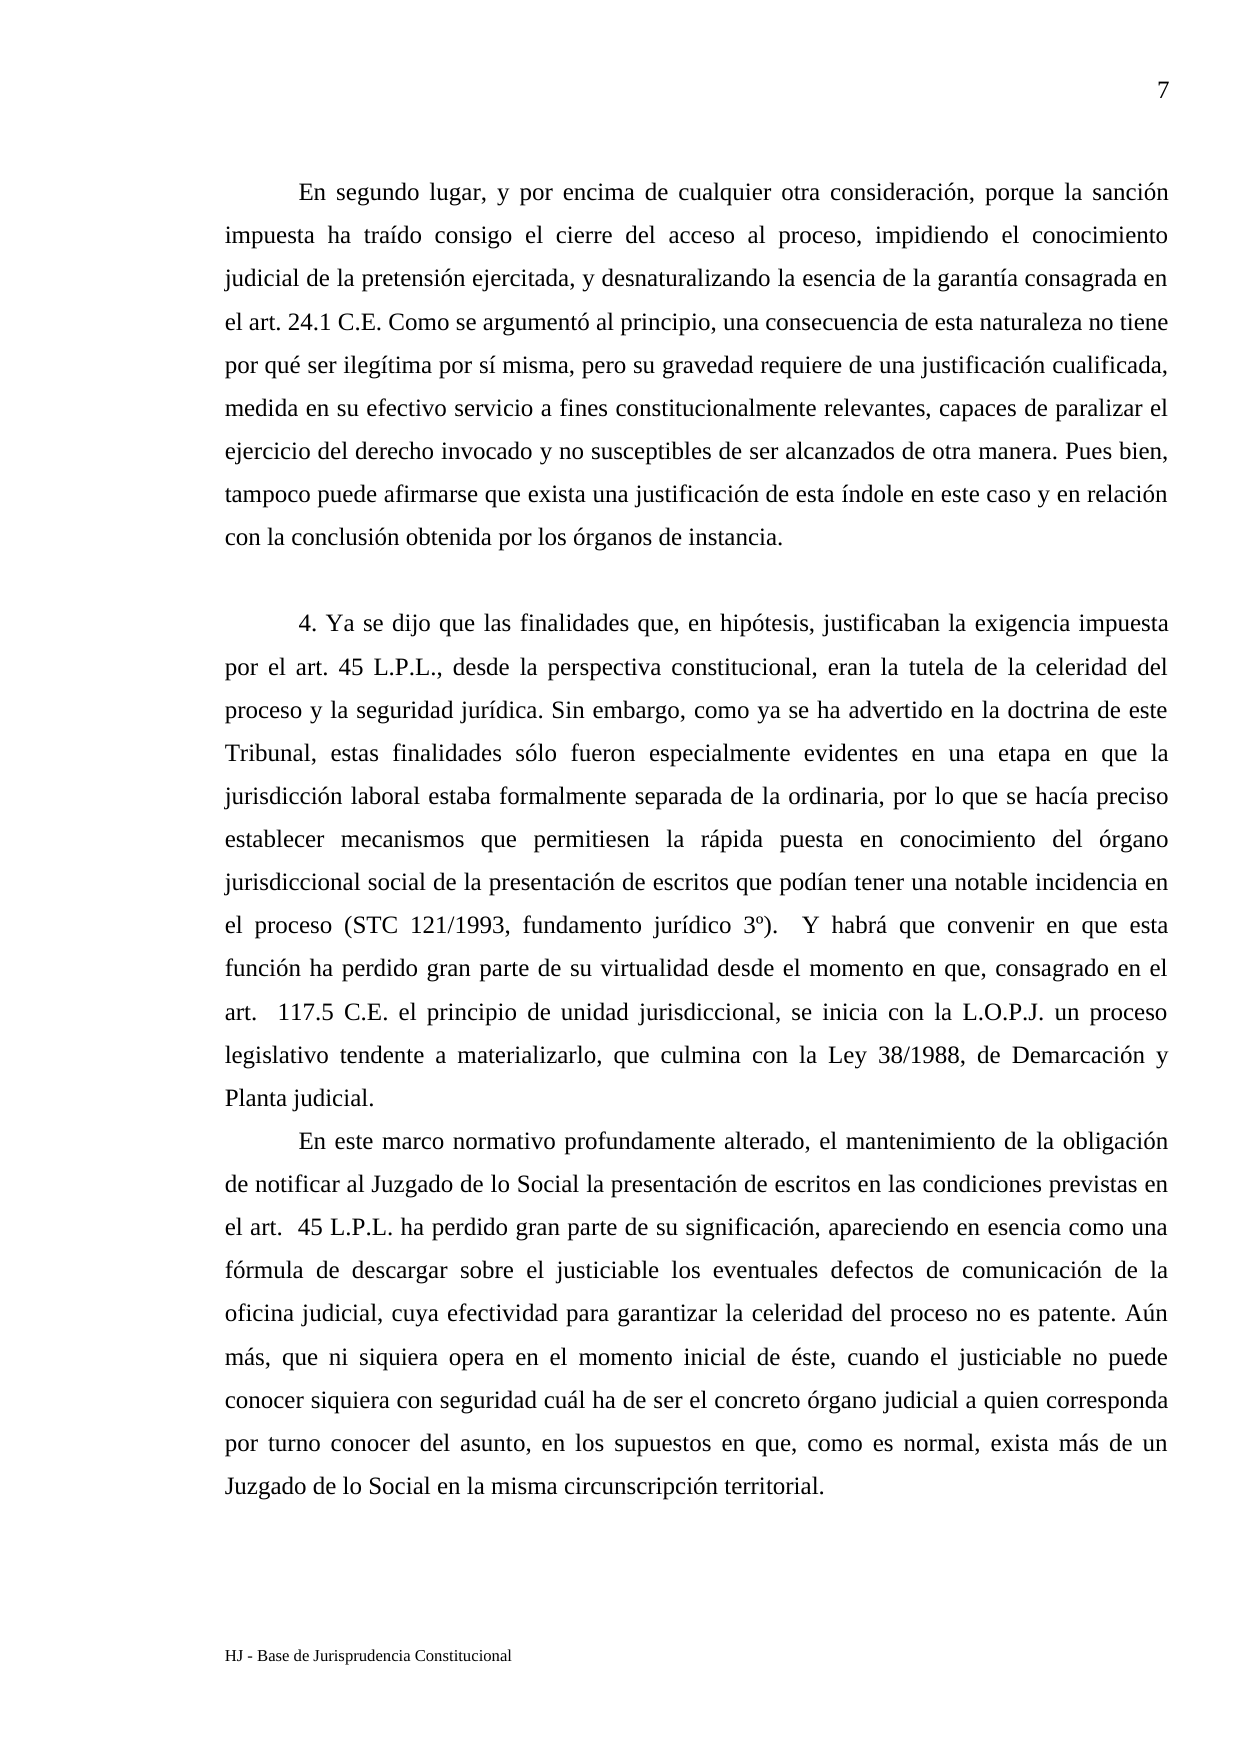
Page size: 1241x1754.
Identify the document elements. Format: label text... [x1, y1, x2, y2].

text En este marco normativo profundamente alterado, el mantenimiento de la obligación de notificar al Juzgado de lo Social la presentación de escritos en las condiciones previstas en el art. 45 L.P.L. ha perdido gran parte de su significación, apareciendo en esencia como una fórmula de descargar sobre el justiciable los eventuales defectos de comunicación de la oficina judicial, cuya efectividad para garantizar la celeridad del proceso no es patente. Aún más, que ni siquiera opera en el momento inicial de éste, cuando el justiciable no puede conocer siquiera con seguridad cuál ha de ser el concreto órgano judicial a quien corresponda por turno conocer del asunto, en los supuestos en que, como es normal, exista más de un Juzgado de lo Social en la misma circunscripción territorial. [224, 1126, 1169, 1500]
text 4. Ya se dijo que las finalidades que, en hipótesis, justificaban la exigencia impuesta por el art. 45 L.P.L., desde la perspectiva constitucional, eran la tutela de la celeridad del proceso y la seguridad jurídica. Sin embargo, como ya se ha advertido en la doctrina de este Tribunal, estas finalidades sólo fueron especialmente evidentes en una etapa en que la jurisdicción laboral estaba formalmente separada de la ordinaria, por lo que se hacía preciso establecer mecanismos que permitiesen la rápida puesta en conocimiento del órgano jurisdiccional social de la presentación de escritos que podían tener una notable incidencia en el proceso (STC 121/1993, fundamento jurídico 3º). Y habrá que convenir en que esta función ha perdido gran parte de su virtualidad desde el momento en que, consagrado en el art. 117.5 C.E. el principio de unidad jurisdiccional, se inicia con la L.O.P.J. un proceso legislativo tendente a materializarlo, que culmina con la Ley 38/1988, de Demarcación y Planta judicial. [224, 608, 1169, 1112]
text En segundo lugar, y por encima de cualquier otra consideración, porque la sanción impuesta ha traído consigo el cierre del acceso al proceso, impidiendo el conocimiento judicial de la pretensión ejercitada, y desnaturalizando la esencia de la garantía consagrada en el art. 24.1 C.E. Como se argumentó al principio, una consecuencia de esta naturaleza no tiene por qué ser ilegítima por sí misma, pero su gravedad requiere de una justificación cualificada, medida en su efectivo servicio a fines constitucionalmente relevantes, capaces de paralizar el ejercicio del derecho invocado y no susceptibles de ser alcanzados de otra manera. Pues bien, tampoco puede afirmarse que exista una justificación de esta índole en este caso y en relación con la conclusión obtenida por los órganos de instancia. [224, 177, 1169, 551]
